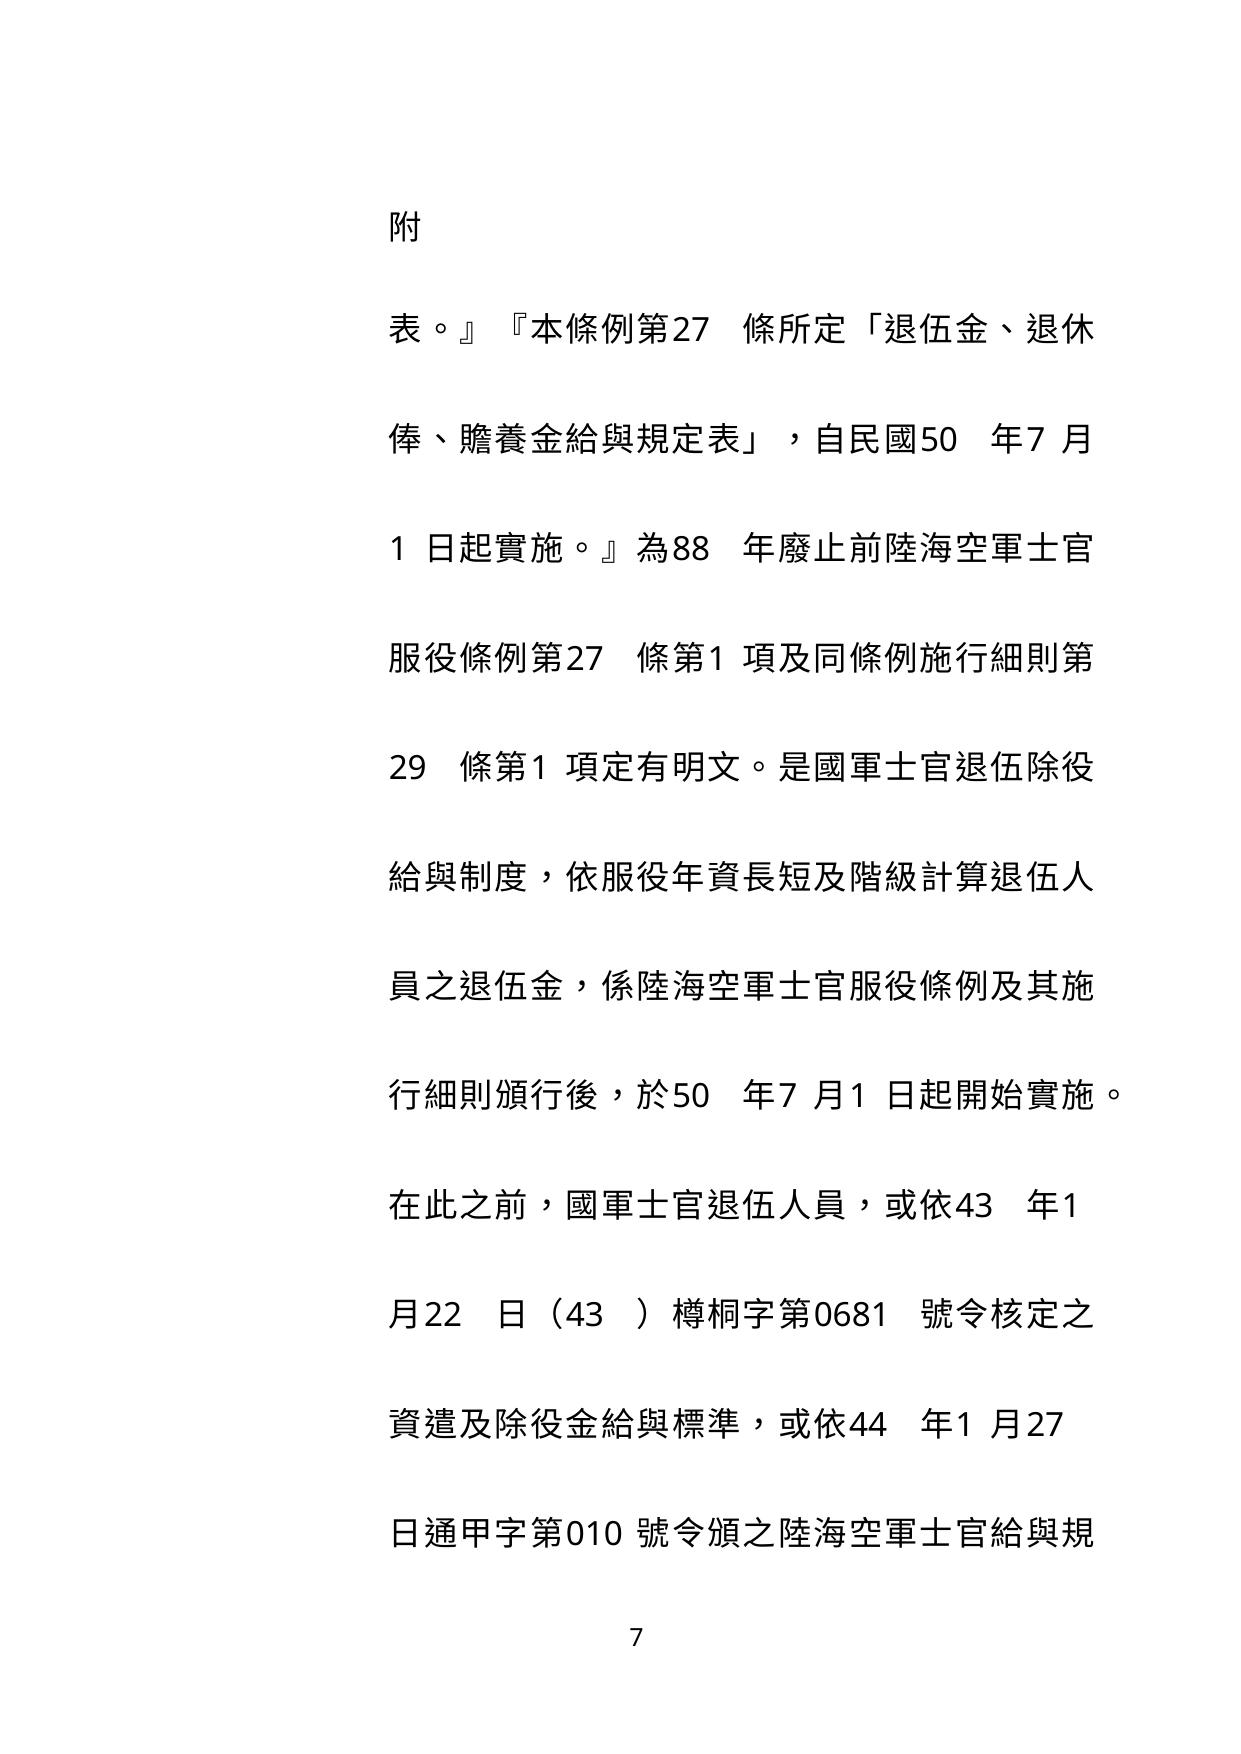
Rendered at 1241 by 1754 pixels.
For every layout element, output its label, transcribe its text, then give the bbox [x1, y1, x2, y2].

subtitle 「按『退伍金、退休俸、贍養金給與規定，如附 [300, 177, 1097, 272]
